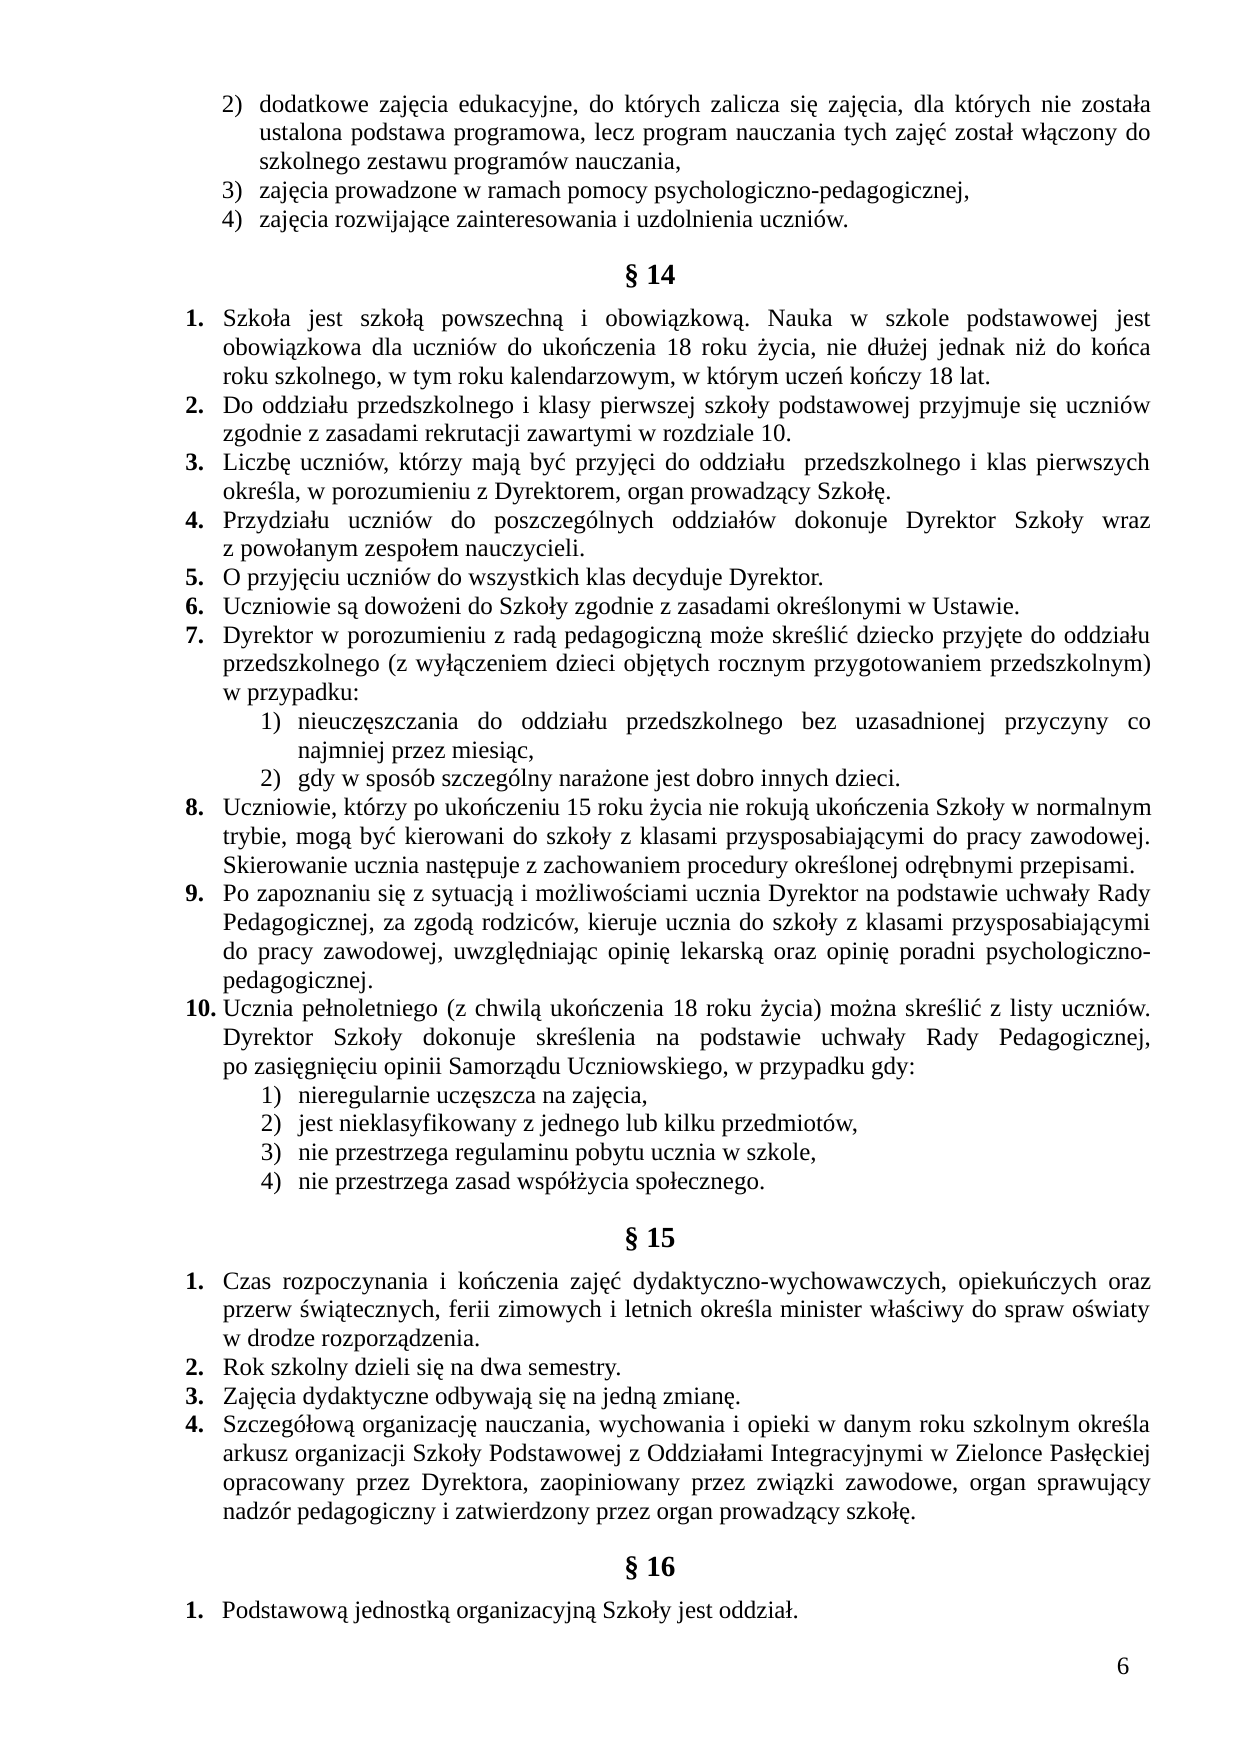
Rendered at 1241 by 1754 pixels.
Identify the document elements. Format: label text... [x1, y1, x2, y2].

subtitle § 15 [148, 1220, 1152, 1253]
list Po zapoznaniu się z sytuacją i możliwościami ucznia Dyrektor na podstawie uchwały Rady Pedagogicznej, za zgodą rodziców, kieruje ucznia do szkoły z klasami przysposabiającymi do pracy zawodowej, uwzględniając opinię lekarską oraz opinię poradni psychologiczno-pedagogicznej. [185, 878, 1152, 993]
list zajęcia prowadzone w ramach pomocy psychologiczno-pedagogicznej, [222, 175, 1152, 204]
list Uczniowie, którzy po ukończeniu 15 roku życia nie rokują ukończenia Szkoły w normalnym trybie, mogą być kierowani do szkoły z klasami przysposabiającymi do pracy zawodowej. Skierowanie ucznia następuje z zachowaniem procedury określonej odrębnymi przepisami. [185, 792, 1152, 878]
list jest nieklasyfikowany z jednego lub kilku przedmiotów, [261, 1108, 1152, 1137]
list Do oddziału przedszkolnego i klasy pierwszej szkoły podstawowej przyjmuje się uczniów zgodnie z zasadami rekrutacji zawartymi w rozdziale 10. [185, 390, 1152, 447]
list nieregularnie uczęszcza na zajęcia, [261, 1080, 1152, 1108]
list Podstawową jednostką organizacyjną Szkoły jest oddział. [185, 1596, 1152, 1624]
list nie przestrzega zasad współżycia społecznego. [261, 1166, 1152, 1195]
list Czas rozpoczynania i kończenia zajęć dydaktyczno-wychowawczych, opiekuńczych oraz przerw świątecznych, ferii zimowych i letnich określa minister właściwy do spraw oświaty w drodze rozporządzenia. [185, 1266, 1152, 1352]
list Przydziału uczniów do poszczególnych oddziałów dokonuje Dyrektor Szkoły wraz z powołanym zespołem nauczycieli. [185, 505, 1152, 562]
list zajęcia rozwijające zainteresowania i uzdolnienia uczniów. [222, 204, 1152, 232]
list O przyjęciu uczniów do wszystkich klas decyduje Dyrektor. [185, 562, 1152, 591]
list Szkoła jest szkołą powszechną i obowiązkową. Nauka w szkole podstawowej jest obowiązkowa dla uczniów do ukończenia 18 roku życia, nie dłużej jednak niż do końca roku szkolnego, w tym roku kalendarzowym, w którym uczeń kończy 18 lat. [185, 303, 1152, 390]
subtitle § 14 [148, 257, 1152, 291]
list nie przestrzega regulaminu pobytu ucznia w szkole, [261, 1137, 1152, 1166]
list Szczegółową organizację nauczania, wychowania i opieki w danym roku szkolnym określa arkusz organizacji Szkoły Podstawowej z Oddziałami Integracyjnymi w Zielonce Pasłęckiej opracowany przez Dyrektora, zaopiniowany przez związki zawodowe, organ sprawujący nadzór pedagogiczny i zatwierdzony przez organ prowadzący szkołę. [185, 1409, 1152, 1524]
list gdy w sposób szczególny narażone jest dobro innych dzieci. [260, 763, 1152, 792]
list Zajęcia dydaktyczne odbywają się na jedną zmianę. [185, 1381, 1152, 1409]
list dodatkowe zajęcia edukacyjne, do których zalicza się zajęcia, dla których nie została ustalona podstawa programowa, lecz program nauczania tych zajęć został włączony do szkolnego zestawu programów nauczania, [222, 89, 1152, 175]
list Liczbę uczniów, którzy mają być przyjęci do oddziału przedszkolnego i klas pierwszych określa, w porozumieniu z Dyrektorem, organ prowadzący Szkołę. [185, 447, 1152, 505]
list Rok szkolny dzieli się na dwa semestry. [185, 1352, 1152, 1381]
list Uczniowie są dowożeni do Szkoły zgodnie z zasadami określonymi w Ustawie. [185, 591, 1152, 620]
list nieuczęszczania do oddziału przedszkolnego bez uzasadnionej przyczyny co najmniej przez miesiąc, [260, 706, 1152, 763]
list Ucznia pełnoletniego (z chwilą ukończenia 18 roku życia) można skreślić z listy uczniów. Dyrektor Szkoły dokonuje skreślenia na podstawie uchwały Rady Pedagogicznej, po zasięgnięciu opinii Samorządu Uczniowskiego, w przypadku gdy: [185, 993, 1152, 1080]
list Dyrektor w porozumieniu z radą pedagogiczną może skreślić dziecko przyjęte do oddziału przedszkolnego (z wyłączeniem dzieci objętych rocznym przygotowaniem przedszkolnym) w przypadku: [185, 620, 1152, 706]
subtitle § 16 [148, 1549, 1152, 1583]
